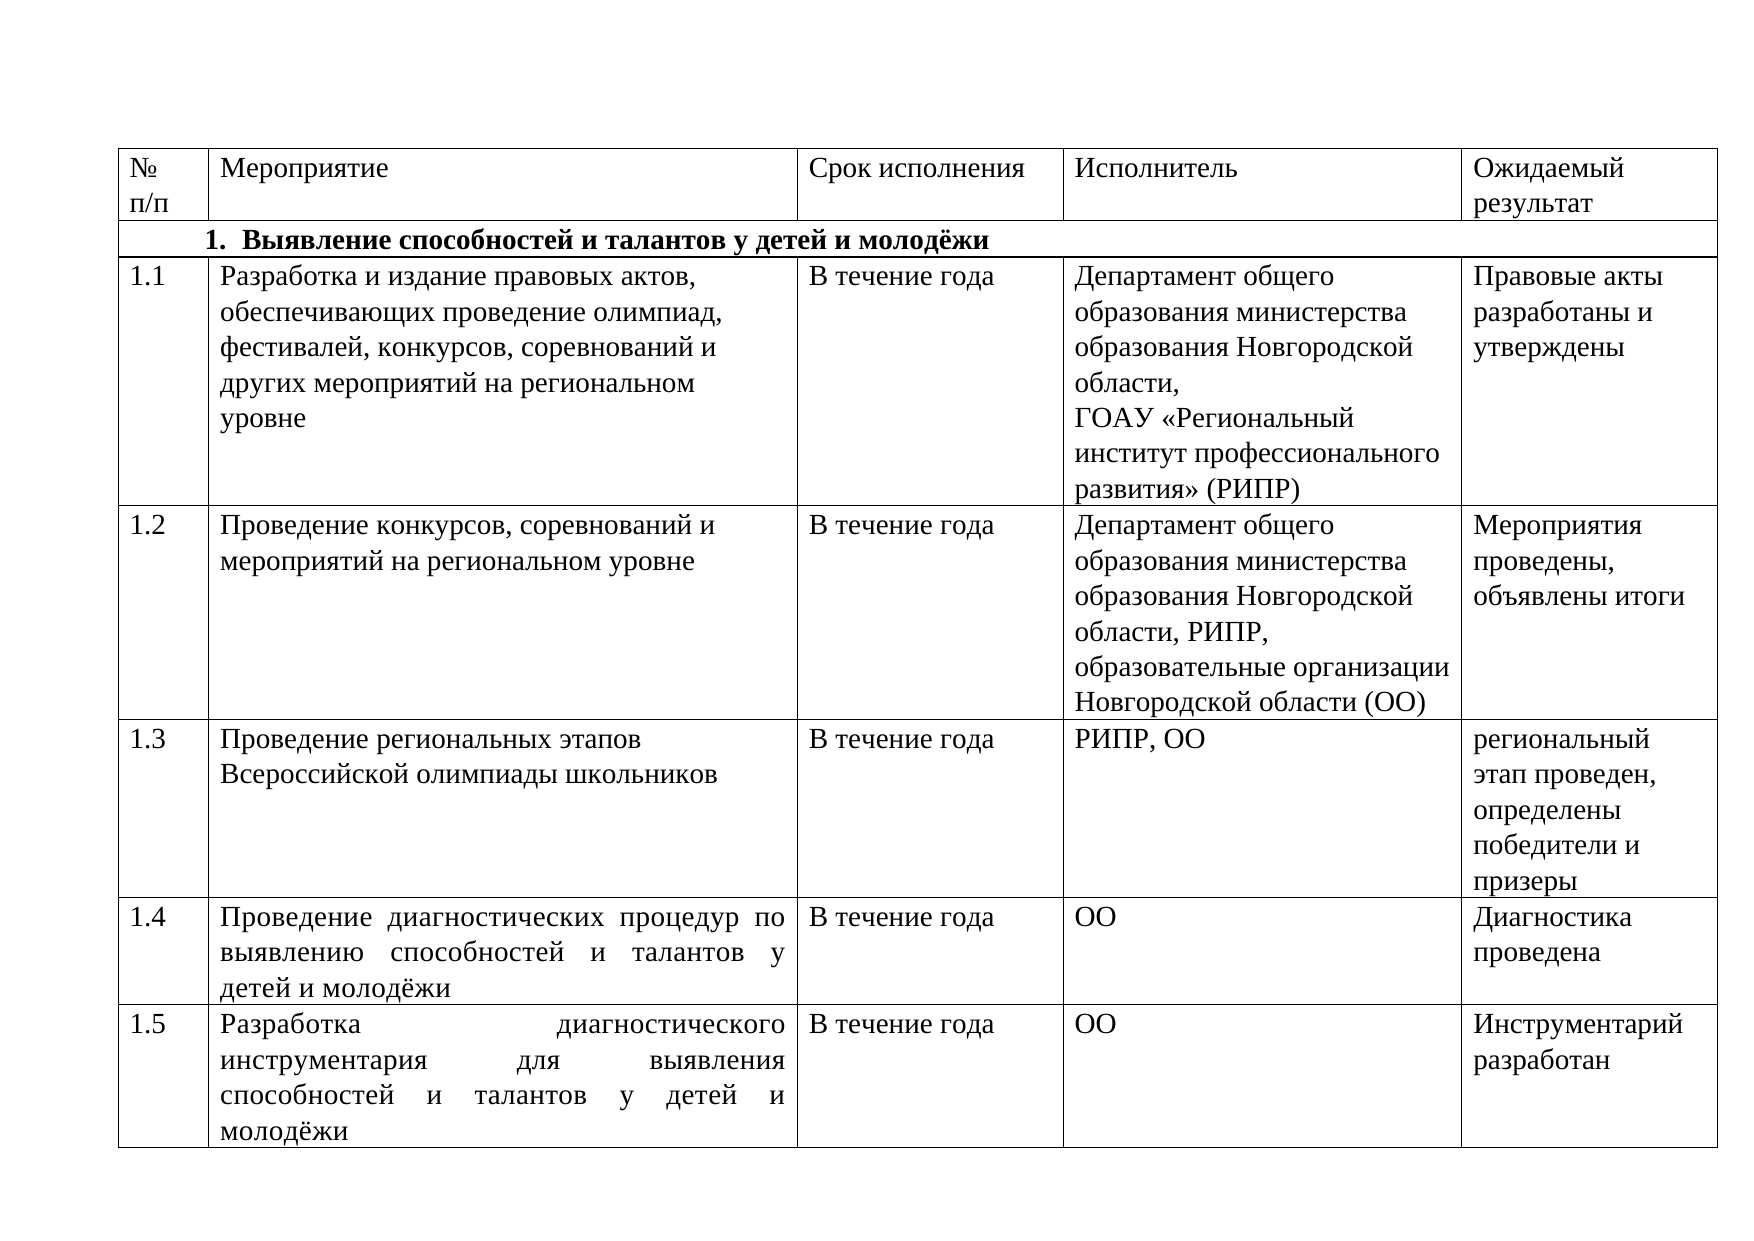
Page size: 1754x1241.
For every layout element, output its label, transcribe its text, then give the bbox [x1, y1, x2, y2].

table_header Срок исполнения [798, 149, 1063, 220]
table_cell Проведение региональных этапов Всероссийской олимпиады школьников [209, 720, 797, 897]
table_cell 1.4 [119, 898, 208, 1004]
table_cell Разработка диагностического инструментария для выявления способностей и талантов у детей и молодёжи [209, 1005, 797, 1147]
table_cell Проведение конкурсов, соревнований и мероприятий на региональном уровне [209, 506, 797, 719]
table_cell ОО [1064, 898, 1461, 1004]
table_cell В течение года [798, 720, 1063, 897]
table_cell В течение года [798, 258, 1063, 505]
table_cell Департамент общего образования министерства образования Новгородской области, ГОАУ «Региональный институт профессионального развития» (РИПР) [1064, 258, 1461, 505]
table_cell 1.1 [119, 258, 208, 505]
table_cell 1.3 [119, 720, 208, 897]
table_header № п/п [119, 149, 208, 220]
table_cell В течение года [798, 898, 1063, 1004]
table_cell Диагностика проведена [1462, 898, 1717, 1004]
table_cell В течение года [798, 1005, 1063, 1147]
table_cell Правовые акты разработаны и утверждены [1462, 258, 1717, 505]
table_cell региональный этап проведен, определены победители и призеры [1462, 720, 1717, 897]
table_cell Разработка и издание правовых актов, обеспечивающих проведение олимпиад, фестивалей, конкурсов, соревнований и других мероприятий на региональном уровне [209, 258, 797, 505]
table_cell 1.2 [119, 506, 208, 719]
table_cell 1.5 [119, 1005, 208, 1147]
table_cell Департамент общего образования министерства образования Новгородской области, РИПР, образовательные организации Новгородской области (ОО) [1064, 506, 1461, 719]
table_cell В течение года [798, 506, 1063, 719]
table_header Ожидаемый результат [1462, 149, 1717, 220]
table_cell Выявление способностей и талантов у детей и молодёжи [119, 221, 1717, 256]
table_header Мероприятие [209, 149, 797, 220]
table_cell Мероприятия проведены, объявлены итоги [1462, 506, 1717, 719]
table_cell РИПР, ОО [1064, 720, 1461, 897]
table_cell Инструментарий разработан [1462, 1005, 1717, 1147]
table_header Исполнитель [1064, 149, 1461, 220]
table_cell ОО [1064, 1005, 1461, 1147]
table_cell Проведение диагностических процедур по выявлению способностей и талантов у детей и молодёжи [209, 898, 797, 1004]
